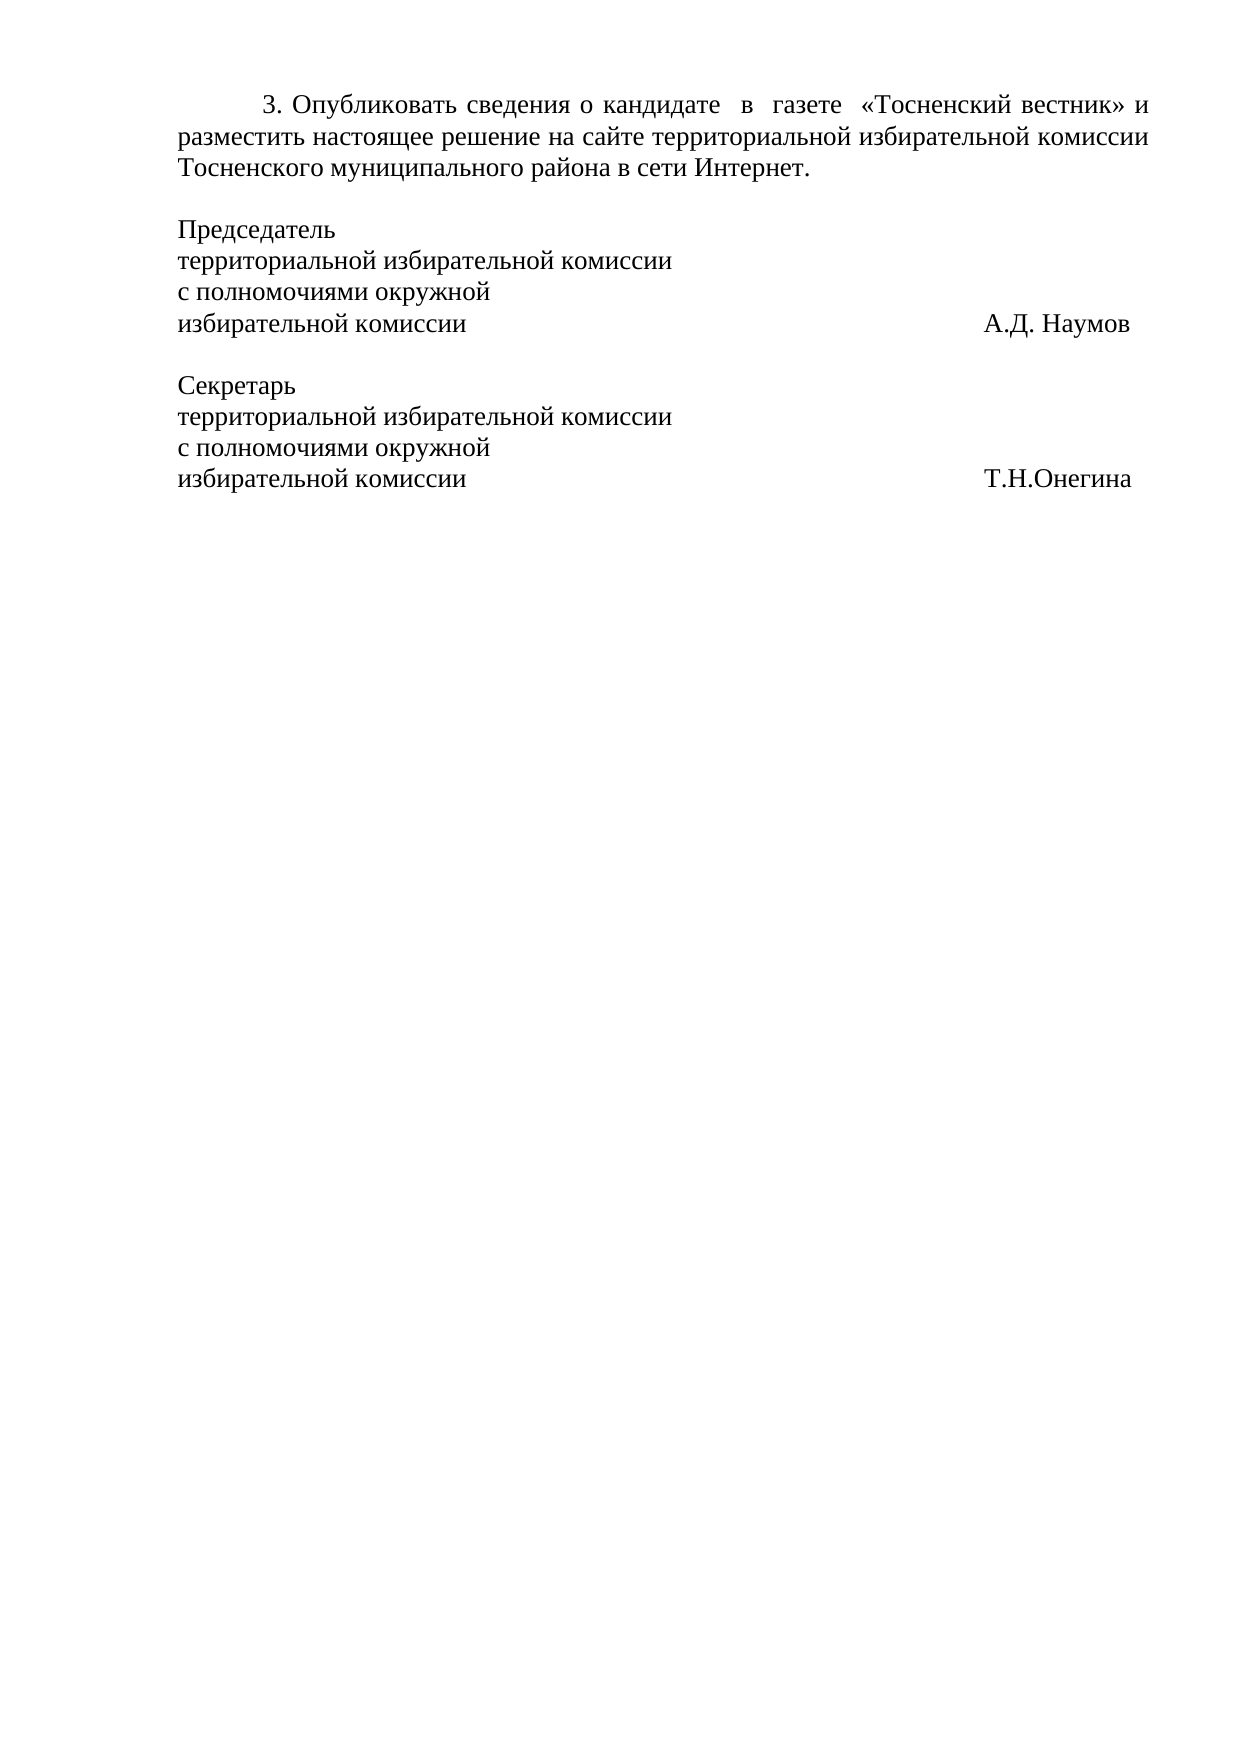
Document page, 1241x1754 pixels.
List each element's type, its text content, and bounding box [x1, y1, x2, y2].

text с полномочиями окружной [177, 431, 1152, 462]
text Председатель [177, 213, 1152, 244]
text Секретарь [177, 369, 1152, 400]
text 3. Опубликовать сведения о кандидате в газете «Тосненский вестник» и разместить настоящее решение на сайте территориальной избирательной комиссии Тосненского муниципального района в сети Интернет. [177, 89, 1150, 182]
text избирательной комиссии А.Д. Наумов [177, 307, 1152, 338]
text с полномочиями окружной [177, 276, 1152, 307]
text избирательной комиссии Т.Н.Онегина [177, 462, 1152, 493]
text территориальной избирательной комиссии [177, 244, 1152, 276]
text территориальной избирательной комиссии [177, 400, 1152, 431]
